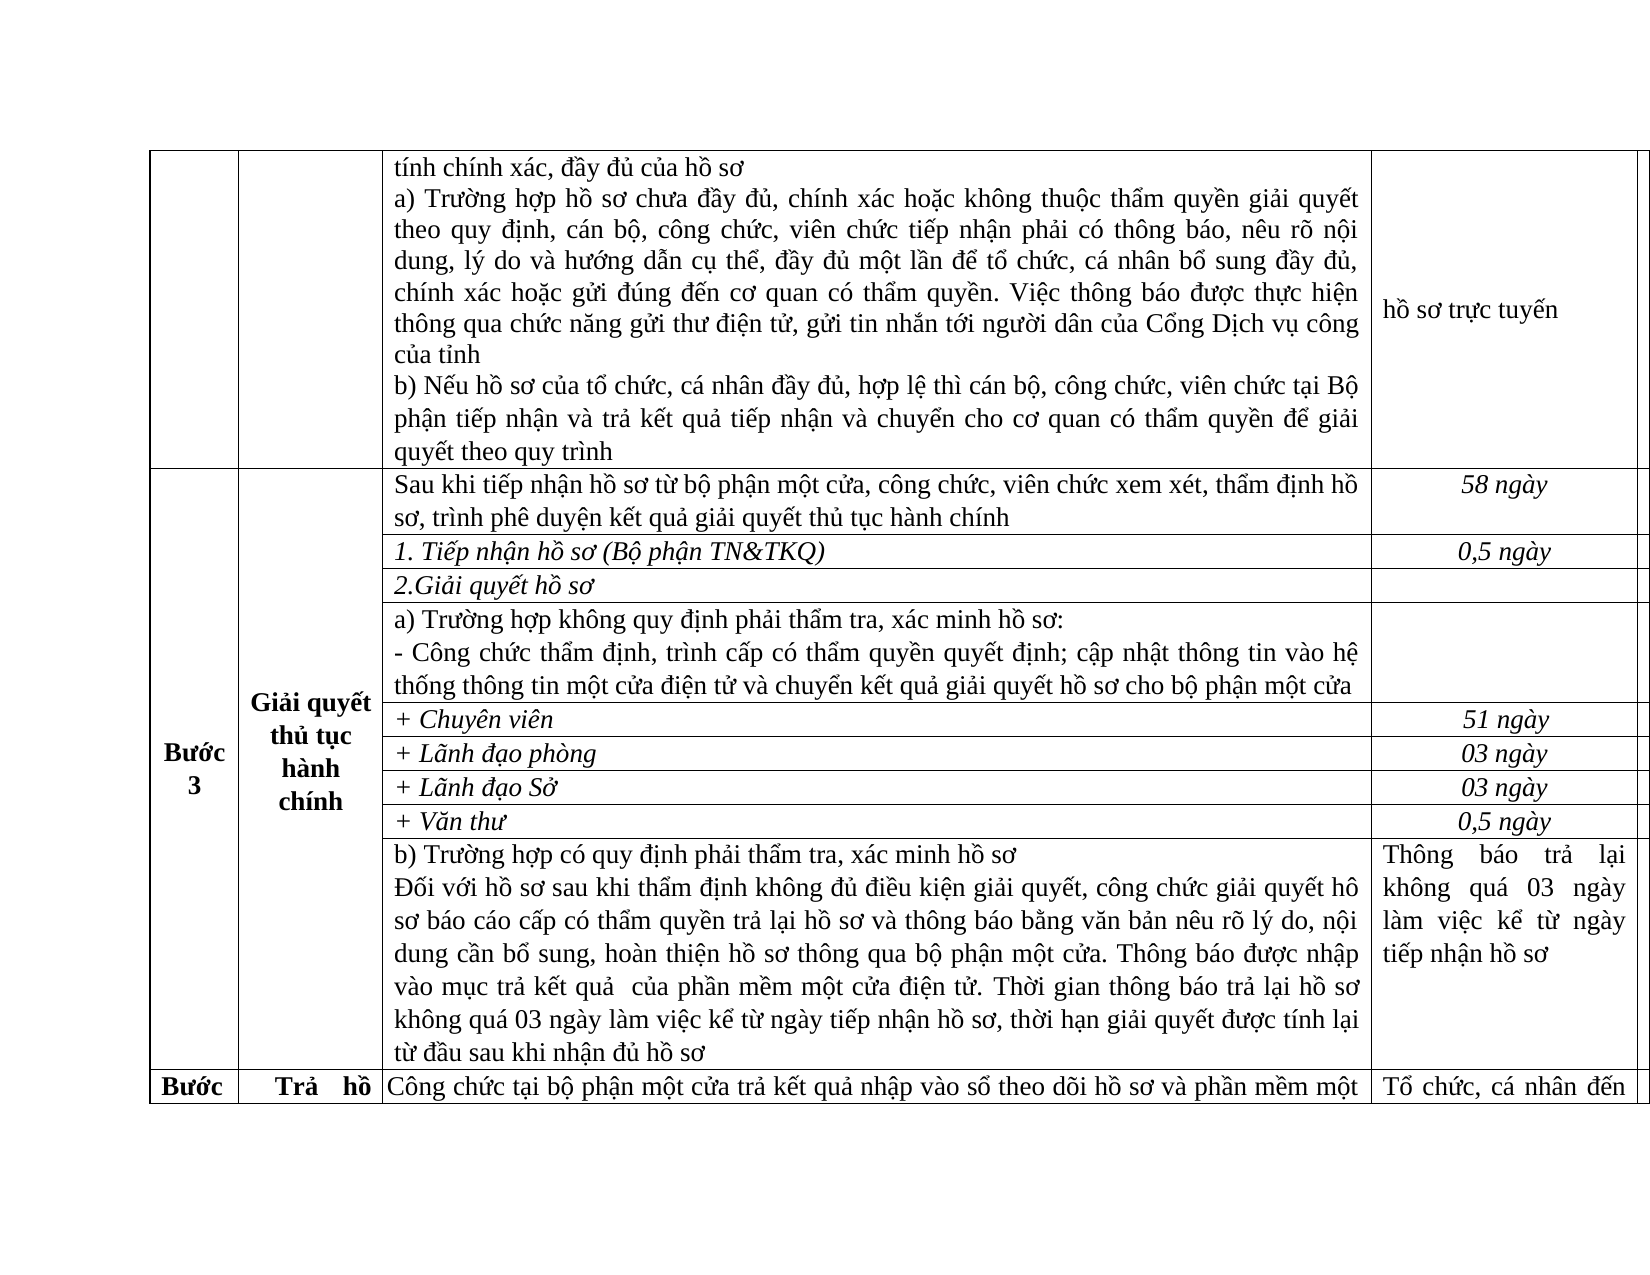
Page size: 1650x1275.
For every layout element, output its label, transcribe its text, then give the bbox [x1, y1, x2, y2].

table_cell [239, 151, 382, 468]
table_cell 2.Giải quyết hồ sơ [383, 569, 1371, 602]
table_cell a) Trường hợp không quy định phải thẩm tra, xác minh hồ sơ: - Công chức thẩm định, trình cấp có thẩm quyền quyết định; cập nhật thông tin vào hệ thống thông tin một cửa điện tử và chuyển kết quả giải quyết hồ sơ cho bộ phận một cửa [383, 603, 1371, 702]
table_cell Thông báo trả lại không quá 03 ngày làm việc kể từ ngày tiếp nhận hồ sơ [1372, 839, 1637, 1069]
table_cell [1638, 151, 1649, 468]
table_cell [1638, 603, 1649, 702]
table_cell [1638, 737, 1649, 770]
table_cell 1. Tiếp nhận hồ sơ (Bộ phận TN&TKQ) [383, 535, 1371, 568]
table_cell + Văn thư [383, 805, 1371, 838]
table_cell Bước 3 [151, 469, 238, 1069]
table_cell Giải quyết thủ tục hành chính [239, 469, 382, 1069]
table_cell [1638, 771, 1649, 804]
table_cell 0,5 ngày [1372, 805, 1637, 838]
table_cell + Chuyên viên [383, 703, 1371, 736]
table_cell 58 ngày [1372, 469, 1637, 534]
table_cell [151, 151, 238, 468]
table_cell + Lãnh đạo phòng [383, 737, 1371, 770]
table_cell Bước 4 [151, 1070, 238, 1103]
table_cell [1638, 569, 1649, 602]
table_cell 03 ngày [1372, 771, 1637, 804]
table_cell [1372, 1070, 1637, 1103]
table_cell [1638, 469, 1649, 534]
table_cell [1638, 535, 1649, 568]
table_cell [1638, 1070, 1649, 1103]
table_cell 0,5 ngày [1372, 535, 1637, 568]
table_cell b) Trường hợp có quy định phải thẩm tra, xác minh hồ sơ Đối với hồ sơ sau khi thẩm định không đủ điều kiện giải quyết, công chức giải quyết hô sơ báo cáo cấp có thẩm quyền trả lại hồ sơ và thông báo bằng văn bản nêu rõ lý do, nội dung cần bổ sung, hoàn thiện hồ sơ thông qua bộ phận một cửa. Thông báo được nhập vào mục trả kết quả của phần mềm một cửa điện tử. Thời gian thông báo trả lại hồ sơ không quá 03 ngày làm việc kể từ ngày tiếp nhận hồ sơ, thời hạn giải quyết được tính lại từ đầu sau khi nhận đủ hồ sơ [383, 839, 1371, 1069]
table_cell 03 ngày [1372, 737, 1637, 770]
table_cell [1372, 151, 1637, 468]
table_cell 51 ngày [1372, 703, 1637, 736]
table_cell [383, 1070, 1371, 1103]
table_cell + Lãnh đạo Sở [383, 771, 1371, 804]
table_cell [383, 151, 1371, 468]
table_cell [239, 1070, 382, 1103]
table_cell [1638, 839, 1649, 1069]
table_cell [1372, 603, 1637, 702]
table_cell Sau khi tiếp nhận hồ sơ từ bộ phận một cửa, công chức, viên chức xem xét, thẩm định hồ sơ, trình phê duyện kết quả giải quyết thủ tục hành chính [383, 469, 1371, 534]
table_cell [1638, 805, 1649, 838]
table_cell [1372, 569, 1637, 602]
table_cell [1638, 703, 1649, 736]
